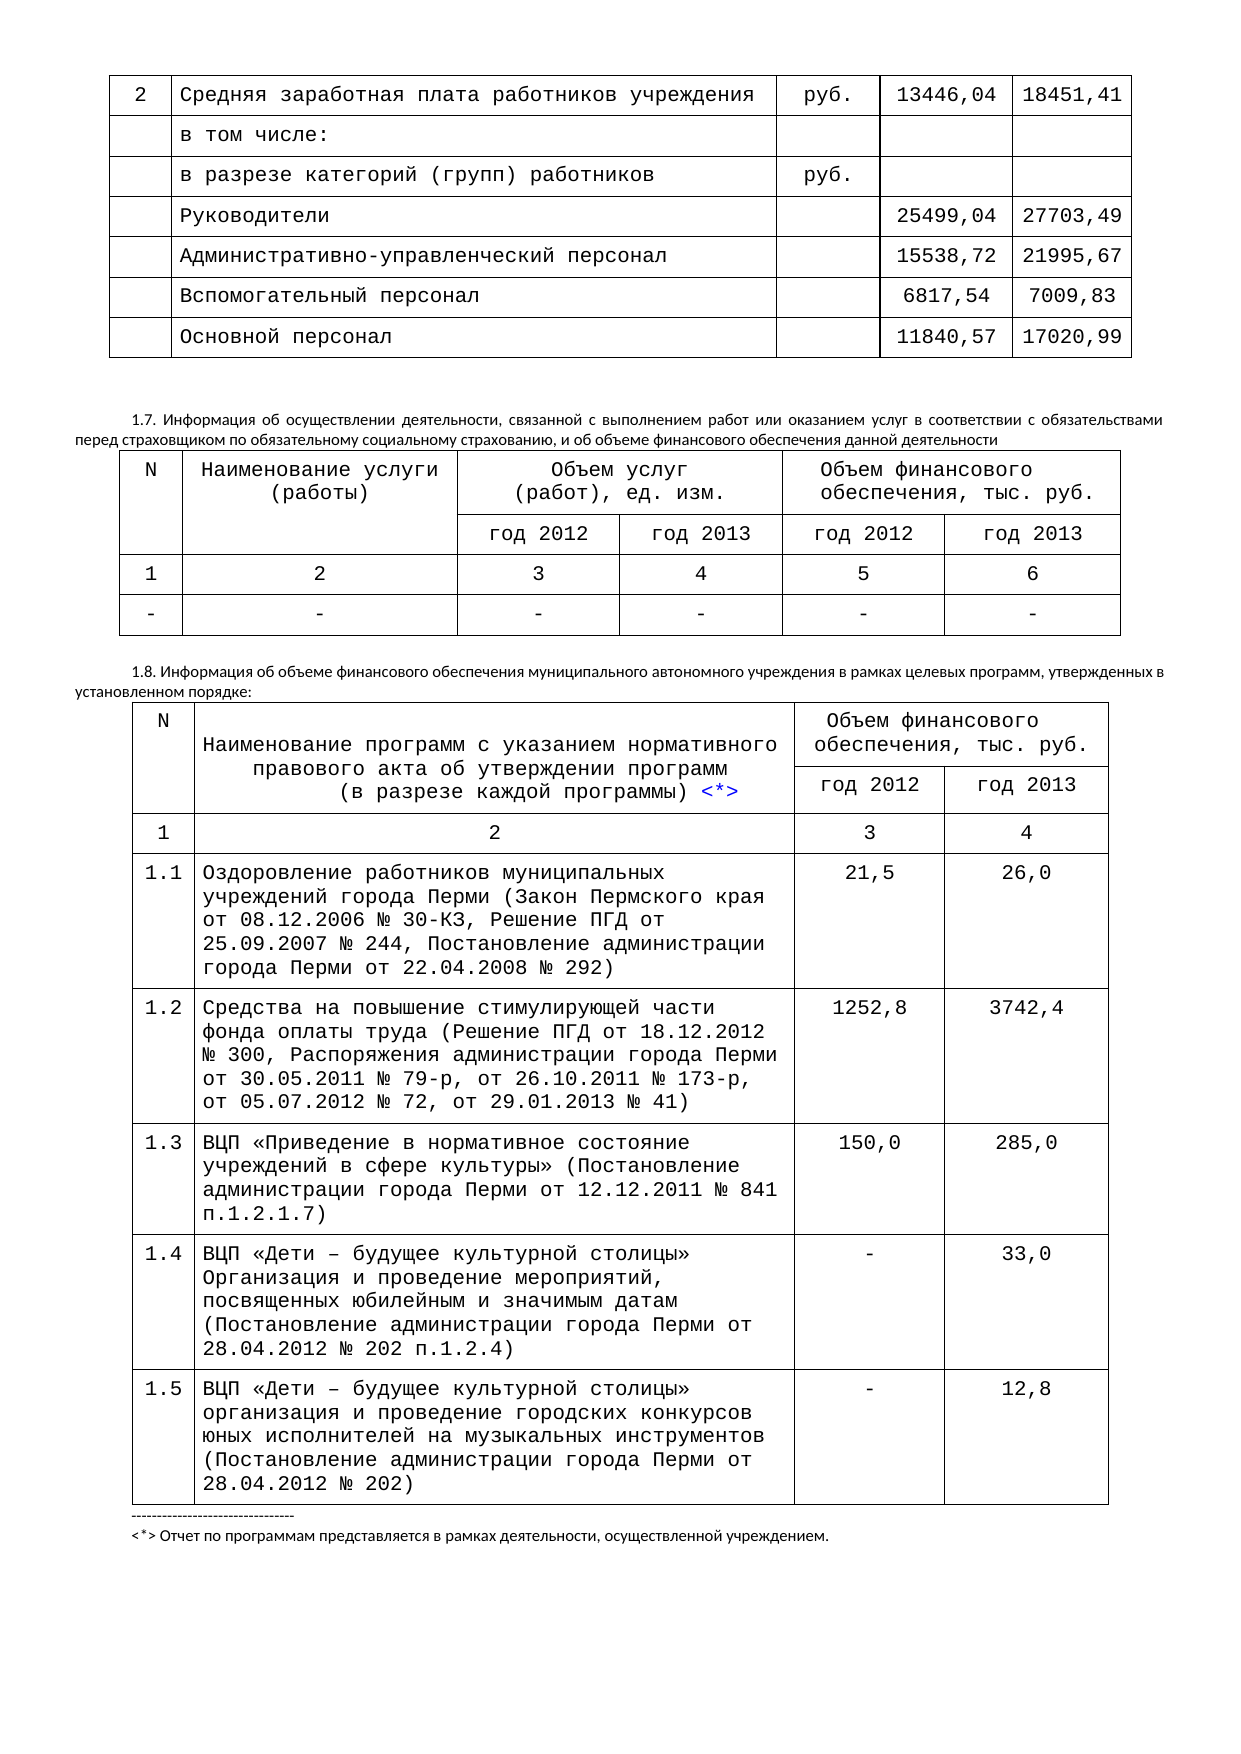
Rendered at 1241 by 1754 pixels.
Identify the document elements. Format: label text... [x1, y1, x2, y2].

table_cell - [120, 595, 182, 634]
table_cell 4 [620, 555, 782, 594]
table_cell Административно-управленческий персонал [172, 237, 776, 277]
table_cell 17020,99 [1013, 318, 1131, 357]
table_cell Основной персонал [172, 318, 776, 357]
table_cell 27703,49 [1013, 197, 1131, 236]
table_cell 26,0 [945, 854, 1108, 988]
table_cell год 2013 [945, 767, 1108, 813]
table_header Объем услуг (работ), ед. изм. [458, 451, 782, 514]
table_cell в том числе: [172, 116, 776, 156]
table_cell ВЦП «Дети – будущее культурной столицы» организация и проведение городских конкурсов юных исполнителей на музыкальных инструментов (Постановление администрации города Перми от 28.04.2012 № 202) [195, 1370, 794, 1504]
table_cell руб. [777, 157, 879, 196]
table_cell год 2012 [795, 767, 944, 813]
table_cell год 2012 [783, 515, 944, 554]
table_cell 21,5 [795, 854, 944, 988]
table_cell 1.4 [133, 1235, 194, 1369]
table_cell 6 [945, 555, 1120, 594]
table_cell [777, 237, 879, 277]
table_cell 1.1 [133, 854, 194, 988]
table_cell 5 [783, 555, 944, 594]
table_header Наименование программ с указанием нормативного правового акта об утверждении программ (в разрезе каждой программы) <*> [195, 703, 794, 813]
table_cell - [795, 1235, 944, 1369]
table_header Наименование услуги (работы) [183, 451, 457, 554]
text 1.8. Информация об объеме финансового обеспечения муниципального автономного учреждения в рамках целевых программ, утвержденных в установленном порядке: [75, 661, 1165, 702]
table_cell 1 [133, 814, 194, 853]
table_cell 15538,72 [881, 237, 1012, 277]
table_cell [881, 157, 1012, 196]
table_cell [110, 116, 171, 156]
table_cell [1013, 157, 1131, 196]
table_cell 1 [120, 555, 182, 594]
table_cell Средства на повышение стимулирующей части фонда оплаты труда (Решение ПГД от 18.12.2012 № 300, Распоряжения администрации города Перми от 30.05.2011 № 79-р, от 26.10.2011 № 173-р, от 05.07.2012 № 72, от 29.01.2013 № 41) [195, 989, 794, 1123]
table_cell 11840,57 [881, 318, 1012, 357]
table_cell ВЦП «Дети – будущее культурной столицы» Организация и проведение мероприятий, посвященных юбилейным и значимым датам (Постановление администрации города Перми от 28.04.2012 № 202 п.1.2.4) [195, 1235, 794, 1369]
table_cell [777, 278, 879, 317]
table_cell год 2012 [458, 515, 619, 554]
table_cell - [783, 595, 944, 634]
table_cell [777, 197, 879, 236]
table_cell ВЦП «Приведение в нормативное состояние учреждений в сфере культуры» (Постановление администрации города Перми от 12.12.2011 № 841 п.1.2.1.7) [195, 1124, 794, 1234]
table_cell 21995,67 [1013, 237, 1131, 277]
table_cell Руководители [172, 197, 776, 236]
table_cell [110, 157, 171, 196]
text 1.7. Информация об осуществлении деятельности, связанной с выполнением работ или оказанием услуг в соответствии с обязательствами перед страховщиком по обязательному социальному страхованию, и об объеме финансового обеспечения данной деятельности [75, 409, 1165, 450]
table_cell 3 [458, 555, 619, 594]
table_cell 3 [795, 814, 944, 853]
table_header N [133, 703, 194, 813]
table_cell 1252,8 [795, 989, 944, 1123]
table_cell Вспомогательный персонал [172, 278, 776, 317]
table_cell год 2013 [945, 515, 1120, 554]
table_cell [881, 116, 1012, 156]
table_cell 2 [183, 555, 457, 594]
table_cell 150,0 [795, 1124, 944, 1234]
table_cell [110, 237, 171, 277]
table_cell 12,8 [945, 1370, 1108, 1504]
table_cell 2 [195, 814, 794, 853]
table_cell - [183, 595, 457, 634]
table_cell 1.2 [133, 989, 194, 1123]
table_cell - [795, 1370, 944, 1504]
table_cell 25499,04 [881, 197, 1012, 236]
table_cell 1.3 [133, 1124, 194, 1234]
table_cell [777, 116, 879, 156]
table_cell Оздоровление работников муниципальных учреждений города Перми (Закон Пермского края от 08.12.2006 № 30-КЗ, Решение ПГД от 25.09.2007 № 244, Постановление администрации города Перми от 22.04.2008 № 292) [195, 854, 794, 988]
table_cell [1013, 116, 1131, 156]
table_cell [110, 318, 171, 357]
table_cell 6817,54 [881, 278, 1012, 317]
table_cell Средняя заработная плата работников учреждения [172, 76, 776, 115]
table_cell - [620, 595, 782, 634]
table_cell 2 [110, 76, 171, 115]
text <*> Отчет по программам представляется в рамках деятельности, осуществленной учреждением. [75, 1525, 1165, 1546]
table_cell 285,0 [945, 1124, 1108, 1234]
table_cell - [945, 595, 1120, 634]
table_cell 4 [945, 814, 1108, 853]
table_cell 7009,83 [1013, 278, 1131, 317]
table_cell 3742,4 [945, 989, 1108, 1123]
text -------------------------------- [75, 1505, 1165, 1525]
table_cell 18451,41 [1013, 76, 1131, 115]
table_header N [120, 451, 182, 554]
table_cell в разрезе категорий (групп) работников [172, 157, 776, 196]
table_cell 1.5 [133, 1370, 194, 1504]
table_cell 13446,04 [881, 76, 1012, 115]
table_cell - [458, 595, 619, 634]
table_cell год 2013 [620, 515, 782, 554]
table_cell 33,0 [945, 1235, 1108, 1369]
table_cell руб. [777, 76, 879, 115]
table_header Объем финансового обеспечения, тыс. руб. [795, 703, 1108, 766]
table_cell [110, 278, 171, 317]
table_cell [777, 318, 879, 357]
table_header Объем финансового обеспечения, тыс. руб. [783, 451, 1120, 514]
table_cell [110, 197, 171, 236]
